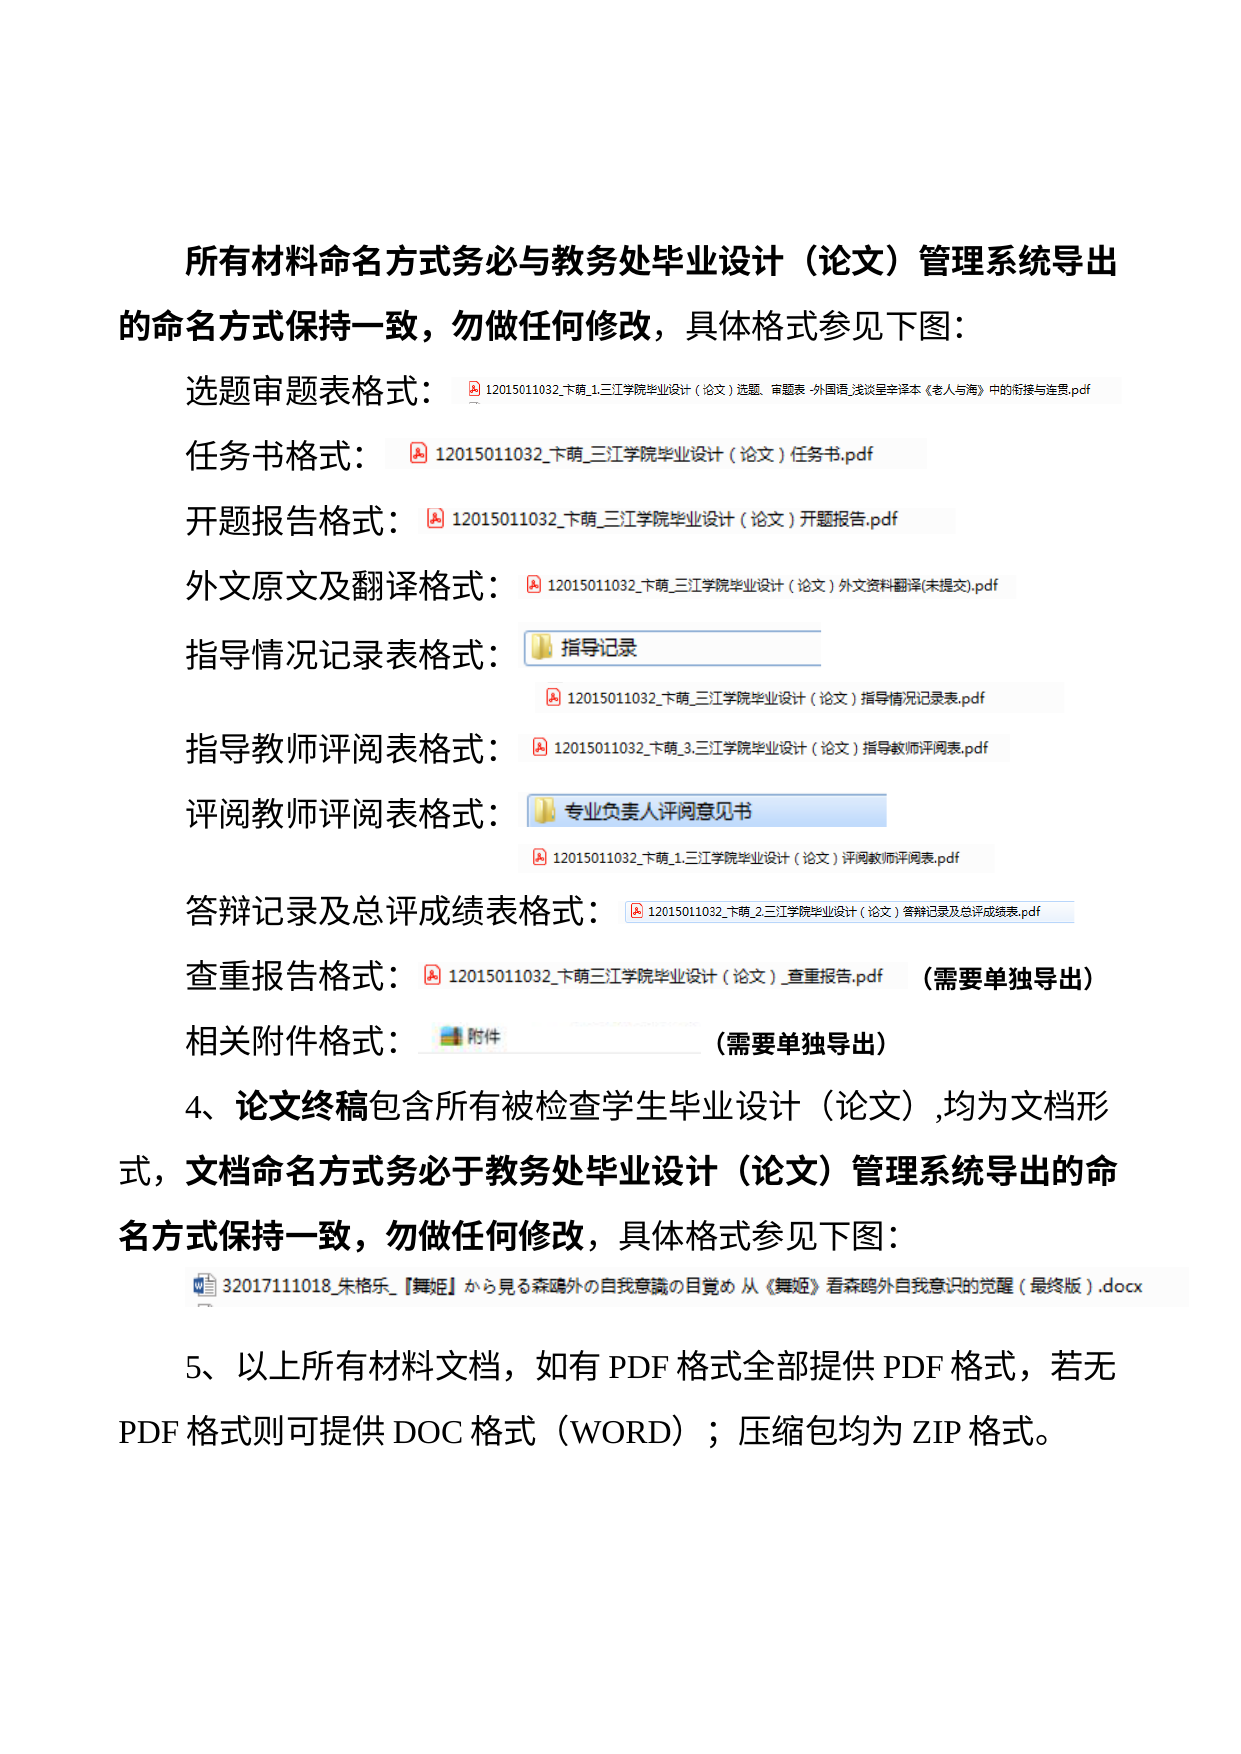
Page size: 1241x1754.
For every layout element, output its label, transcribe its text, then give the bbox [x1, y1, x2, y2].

picture [518, 575, 1017, 599]
text 评阅教师评阅表格式： [118, 779, 1122, 844]
text 相关附件格式：（需要单独导出） [118, 1007, 1122, 1072]
picture [518, 734, 1011, 762]
picture [518, 622, 822, 668]
text 开题报告格式： [118, 487, 1122, 552]
picture [418, 1022, 701, 1054]
text 指导教师评阅表格式： [118, 714, 1122, 779]
text 查重报告格式：（需要单独导出） [118, 942, 1122, 1007]
picture [518, 844, 995, 873]
text 指导情况记录表格式： [118, 617, 1122, 682]
text 所有材料命名方式务必与教务处毕业设计（论文）管理系统导出的命名方式保持一致，勿做任何修改，具体格式参见下图： [118, 227, 1122, 357]
text 外文原文及翻译格式： [118, 552, 1122, 617]
text 4、论文终稿包含所有被检查学生毕业设计（论文）,均为文档形式，文档命名方式务必于教务处毕业设计（论文）管理系统导出的命名方式保持一致，勿做任何修改，具体格式参见下图： [118, 1072, 1122, 1267]
text 5、以上所有材料文档，如有PDF格式全部提供PDF格式，若无PDF格式则可提供DOC格式（WORD）；压缩包均为ZIP格式。 [118, 1332, 1122, 1462]
picture [518, 792, 887, 827]
picture [418, 508, 956, 534]
text 答辩记录及总评成绩表格式： [118, 877, 1122, 942]
picture [418, 962, 909, 989]
picture [384, 438, 927, 469]
picture [534, 682, 1065, 713]
picture [618, 901, 1075, 924]
picture [184, 1267, 1189, 1307]
picture [451, 377, 1122, 404]
